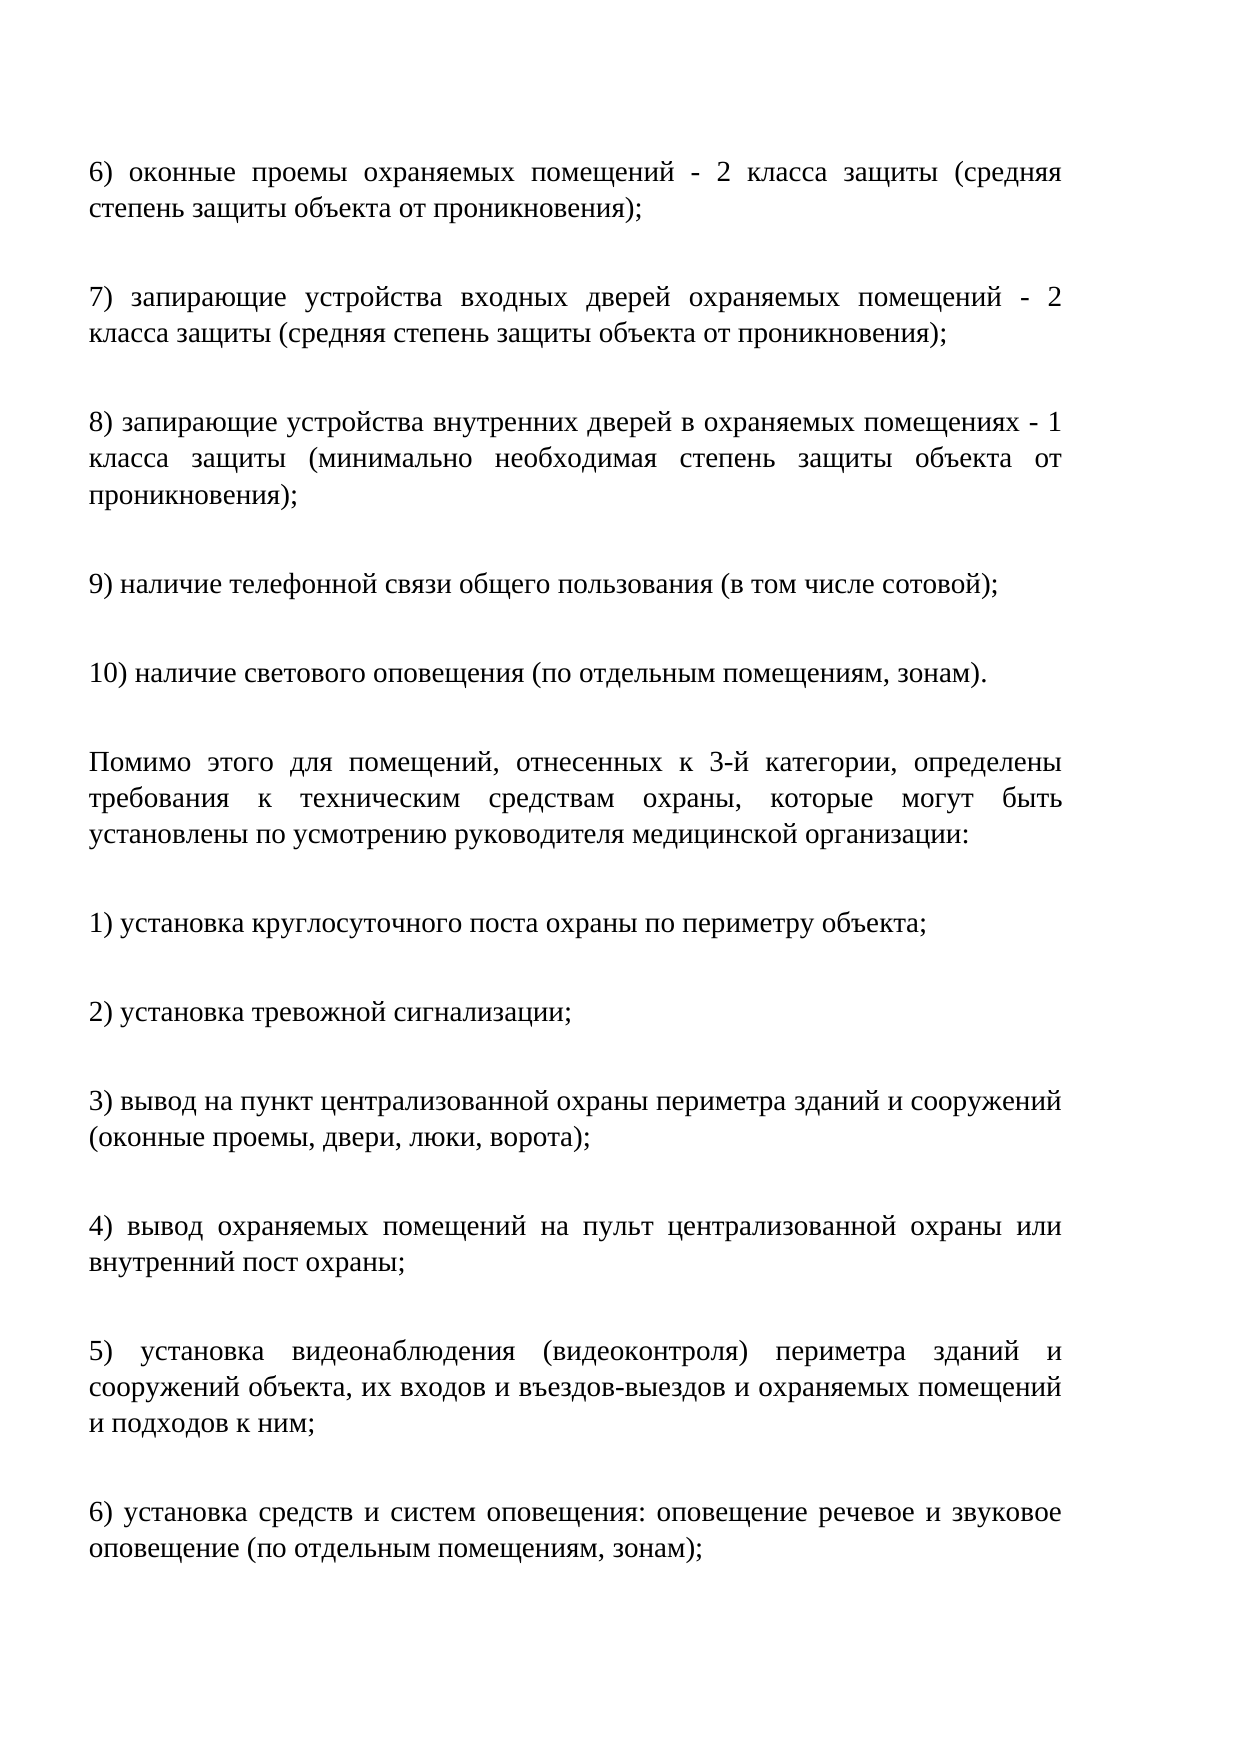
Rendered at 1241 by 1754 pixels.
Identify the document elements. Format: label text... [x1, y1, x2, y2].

text 10) наличие светового оповещения (по отдельным помещениям, зонам). [88, 618, 1063, 688]
text 5) установка видеонаблюдения (видеоконтроля) периметра зданий и сооружений объекта, их входов и въездов-выездов и охраняемых помещений и подходов к ним; [88, 1297, 1063, 1439]
text 3) вывод на пункт централизованной охраны периметра зданий и сооружений (оконные проемы, двери, люки, ворота); [88, 1047, 1063, 1152]
text 6) установка средств и систем оповещения: оповещение речевое и звуковое оповещение (по отдельным помещениям, зонам); [88, 1458, 1063, 1564]
text 6) оконные проемы охраняемых помещений - 2 класса защиты (средняя степень защиты объекта от проникновения); [88, 118, 1063, 224]
text 1) установка круглосуточного поста охраны по периметру объекта; [88, 869, 1063, 938]
text 4) вывод охраняемых помещений на пульт централизованной охраны или внутренний пост охраны; [88, 1172, 1063, 1278]
text 8) запирающие устройства внутренних дверей в охраняемых помещениях - 1 класса защиты (минимально необходимая степень защиты объекта от проникновения); [88, 368, 1063, 510]
text 2) установка тревожной сигнализации; [88, 958, 1063, 1027]
text 7) запирающие устройства входных дверей охраняемых помещений - 2 класса защиты (средняя степень защиты объекта от проникновения); [88, 243, 1063, 349]
text 9) наличие телефонной связи общего пользования (в том числе сотовой); [88, 529, 1063, 599]
text Помимо этого для помещений, отнесенных к 3-й категории, определены требования к техническим средствам охраны, которые могут быть установлены по усмотрению руководителя медицинской организации: [88, 707, 1063, 849]
